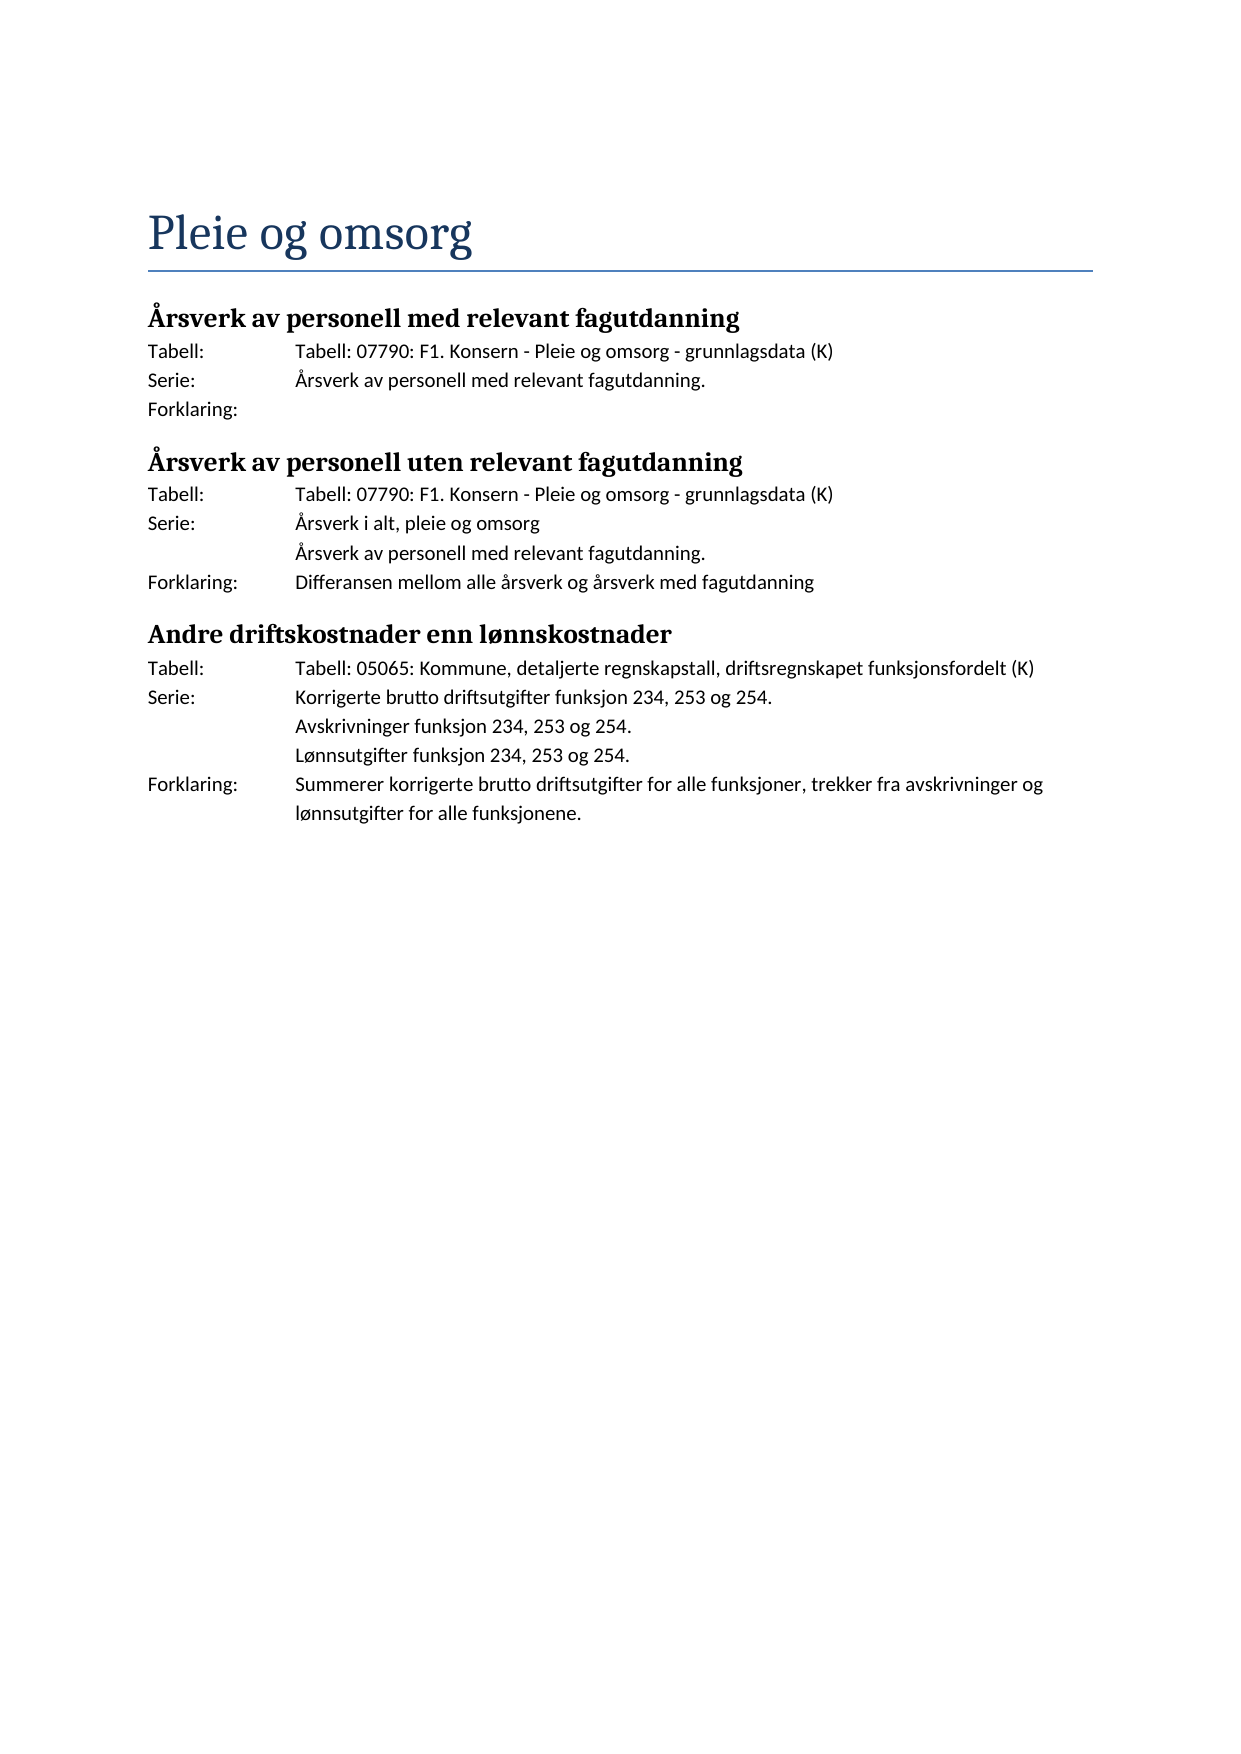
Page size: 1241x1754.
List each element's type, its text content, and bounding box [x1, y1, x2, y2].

subtitle Andre driftskostnader enn lønnskostnader [148, 619, 1093, 650]
title Pleie og omsorg [148, 204, 1093, 270]
text Årsverk av personell med relevant fagutdanning Tabell: Tabell: 07790: F1. Konsern - Pleie og omsorg - grunnlagsdata (K) Serie: Årsverk av personell med relevant fagutdanning. Forklaring: [148, 303, 1093, 422]
text Tabell: Tabell: 05065: Kommune, detaljerte regnskapstall, driftsregnskapet funksjonsfordelt (K) Serie: Korrigerte brutto driftsutgifter funksjon 234, 253 og 254. Avskrivninger funksjon 234, 253 og 254. Lønnsutgifter funksjon 234, 253 og 254. Forklaring: Summerer korrigerte brutto driftsutgifter for alle funksjoner, trekker fra avskrivninger og lønnsutgifter for alle funksjonene. [148, 655, 1093, 826]
text Årsverk av personell uten relevant fagutdanning Tabell: Tabell: 07790: F1. Konsern - Pleie og omsorg - grunnlagsdata (K) Serie: Årsverk i alt, pleie og omsorg Årsverk av personell med relevant fagutdanning. Forklaring: Differansen mellom alle årsverk og årsverk med fagutdanning [148, 447, 1093, 594]
